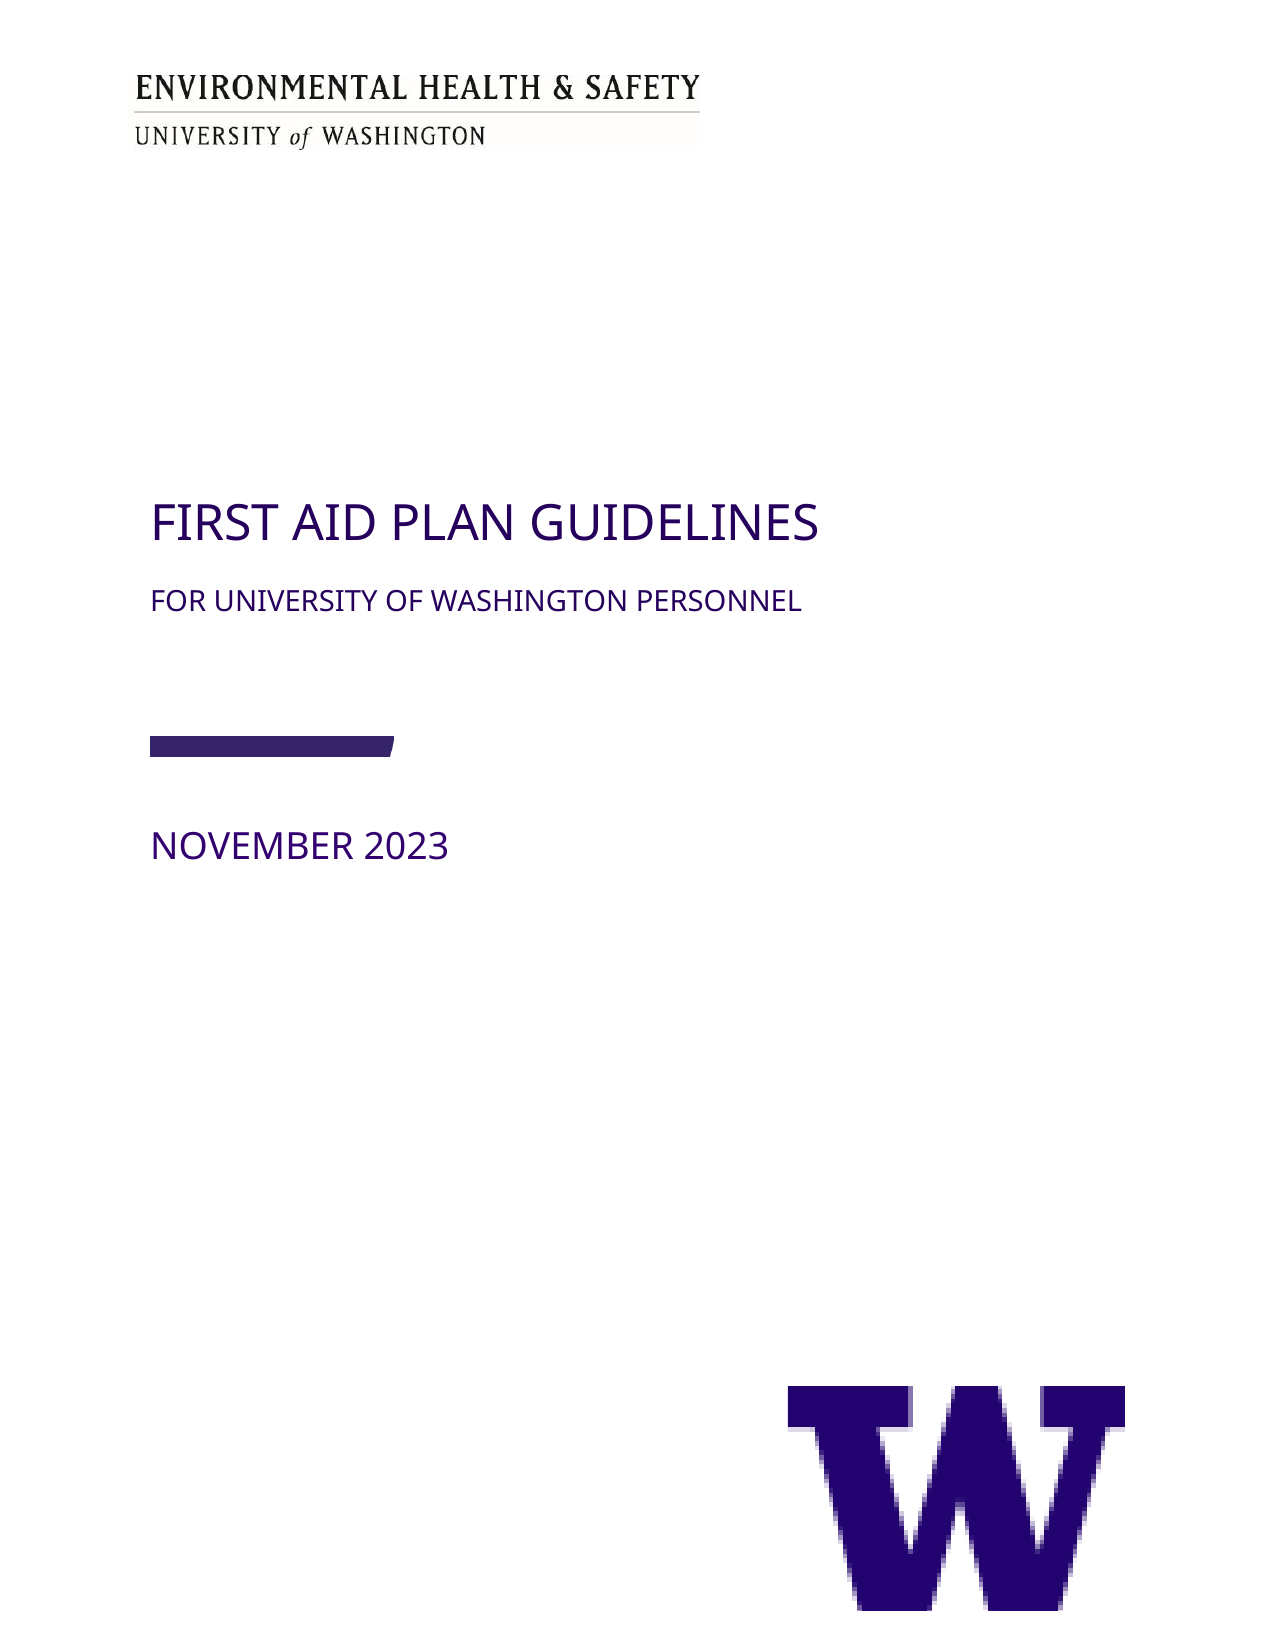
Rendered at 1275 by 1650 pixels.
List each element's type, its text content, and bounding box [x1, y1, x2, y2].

picture [128, 75, 700, 150]
subtitle November 2023 [150, 820, 1125, 871]
title FOR UNIVERSITY OF WASHINGTON PERSONNEL [150, 580, 1125, 620]
title FIRST AID PLAN GUIDELINES [150, 487, 1125, 555]
